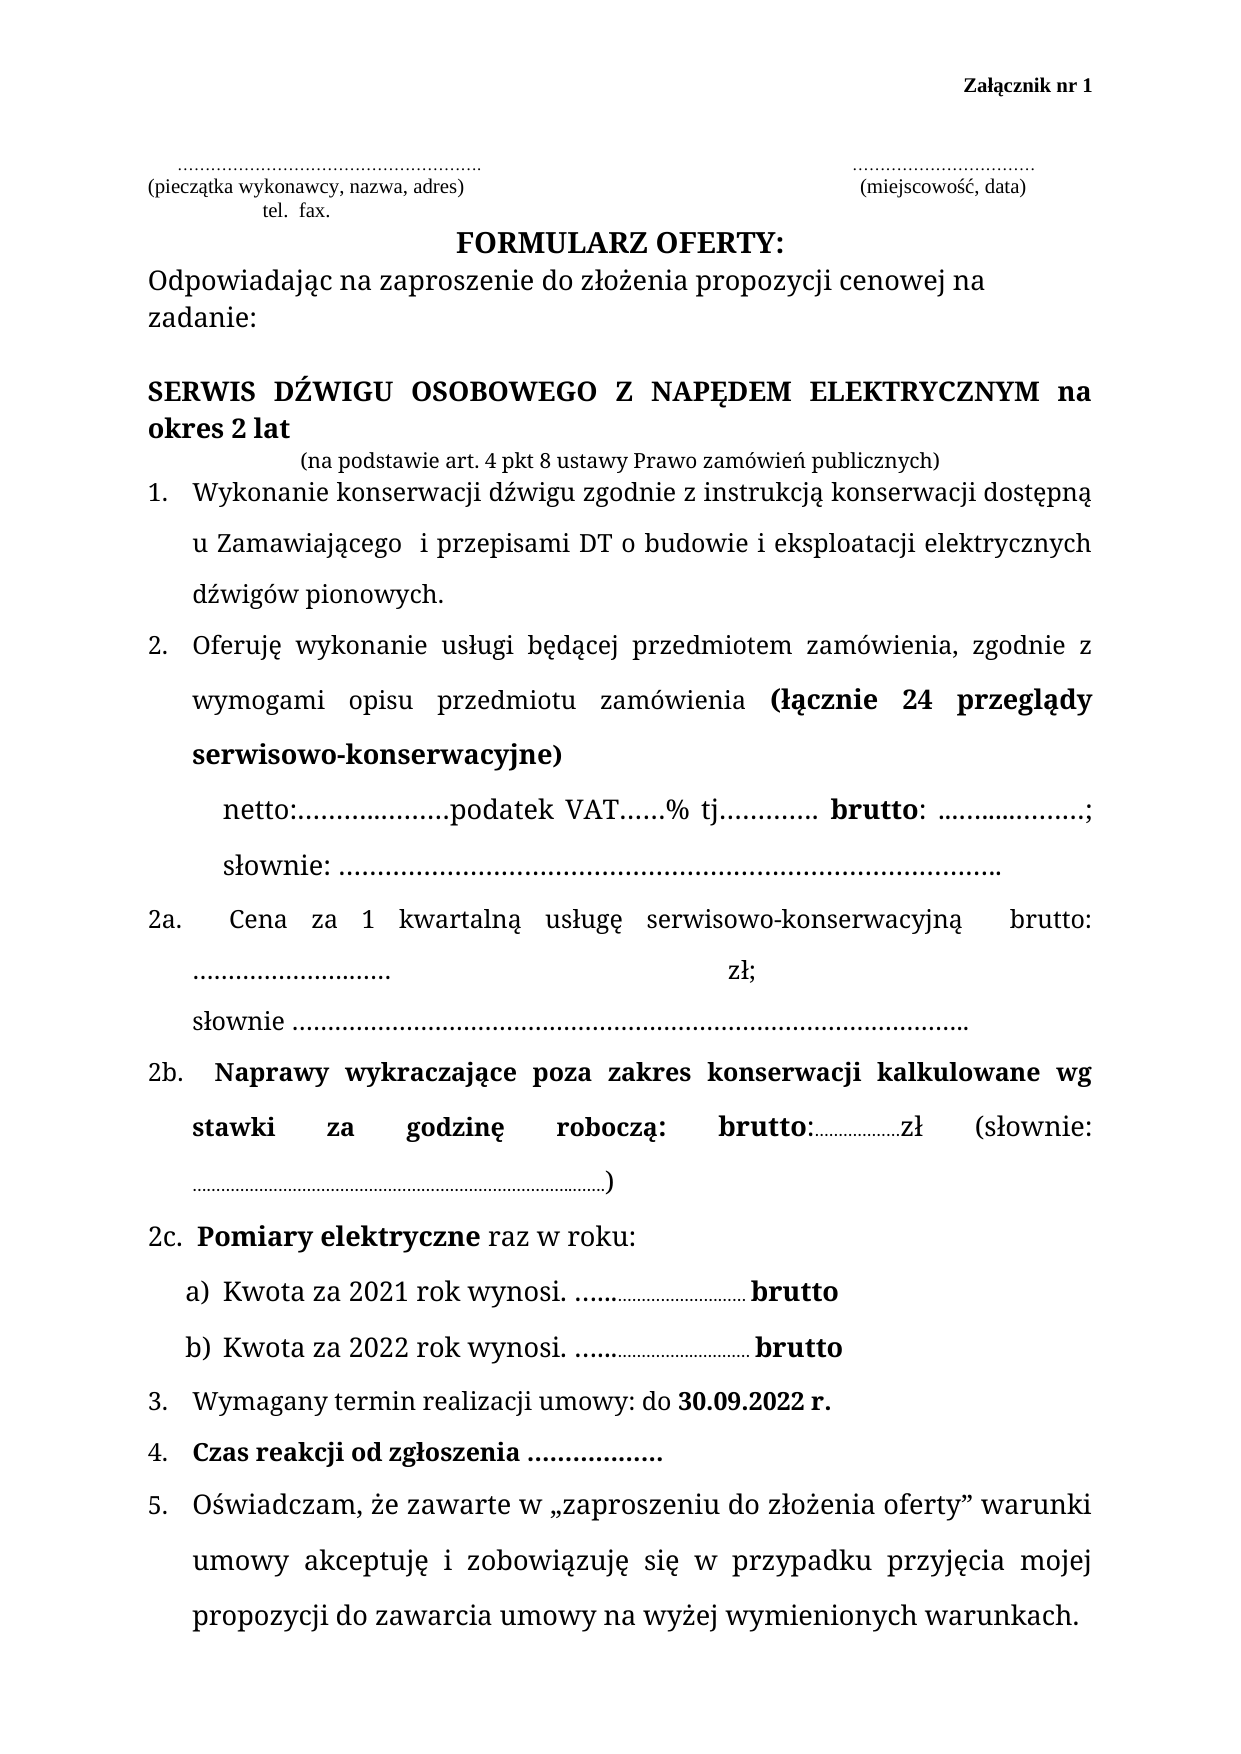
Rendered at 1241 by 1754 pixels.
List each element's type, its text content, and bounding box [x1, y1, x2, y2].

text SERWIS DŹWIGU OSOBOWEGO Z NAPĘDEM ELEKTRYCZNYM na okres 2 lat [148, 372, 1093, 446]
text 2a. Cena za 1 kwartalną usługę serwisowo-konserwacyjną brutto: ………………….…… zł; słownie ………………………………………………………………………………….. [148, 901, 1093, 1037]
list Wykonanie konserwacji dźwigu zgodnie z instrukcją konserwacji dostępną u Zamawiającego i przepisami DT o budowie i eksploatacji elektrycznych dźwigów pionowych. [148, 474, 1093, 611]
text tel. fax. [148, 198, 1093, 222]
list Kwota za 2021 rok wynosi. …...……………………… brutto [185, 1273, 1093, 1310]
list Oferuję wykonanie usługi będącej przedmiotem zamówienia, zgodnie z wymogami opisu przedmiotu zamówienia (łącznie 24 przeglądy serwisowo-konserwacyjne) [148, 628, 1093, 772]
list Oświadczam, że zawarte w „zaproszeniu do złożenia oferty” warunki umowy akceptuję i zobowiązuję się w przypadku przyjęcia mojej propozycji do zawarcia umowy na wyżej wymienionych warunkach. [148, 1486, 1093, 1633]
text ………………………………………………. …………………………… [148, 155, 1093, 174]
text 2b. Naprawy wykraczające poza zakres konserwacji kalkulowane wg stawki za godzinę roboczą: brutto:………………zł (słownie: ……………………………………………………………………..…….) [148, 1054, 1093, 1199]
text FORMULARZ OFERTY: [148, 222, 1093, 262]
list Czas reakcji od zgłoszenia ……………… [148, 1434, 1093, 1469]
list Wymagany termin realizacji umowy: do 30.09.2022 r. [148, 1383, 1093, 1418]
text netto:………..………podatek VAT……% tj…………. brutto: ...….....………; słownie: ………………………………………………………………………….. [223, 791, 1093, 883]
list Kwota za 2022 rok wynosi. …...…………….………… brutto [185, 1328, 1093, 1365]
text Załącznik nr 1 [148, 73, 1093, 97]
text (pieczątka wykonawcy, nazwa, adres) (miejscowość, data) [148, 174, 1093, 198]
text 2c. Pomiary elektryczne raz w roku: [148, 1218, 1093, 1254]
text (na podstawie art. 4 pkt 8 ustawy Prawo zamówień publicznych) [148, 446, 1093, 474]
text Odpowiadając na zaproszenie do złożenia propozycji cenowej na zadanie: [148, 262, 1093, 335]
